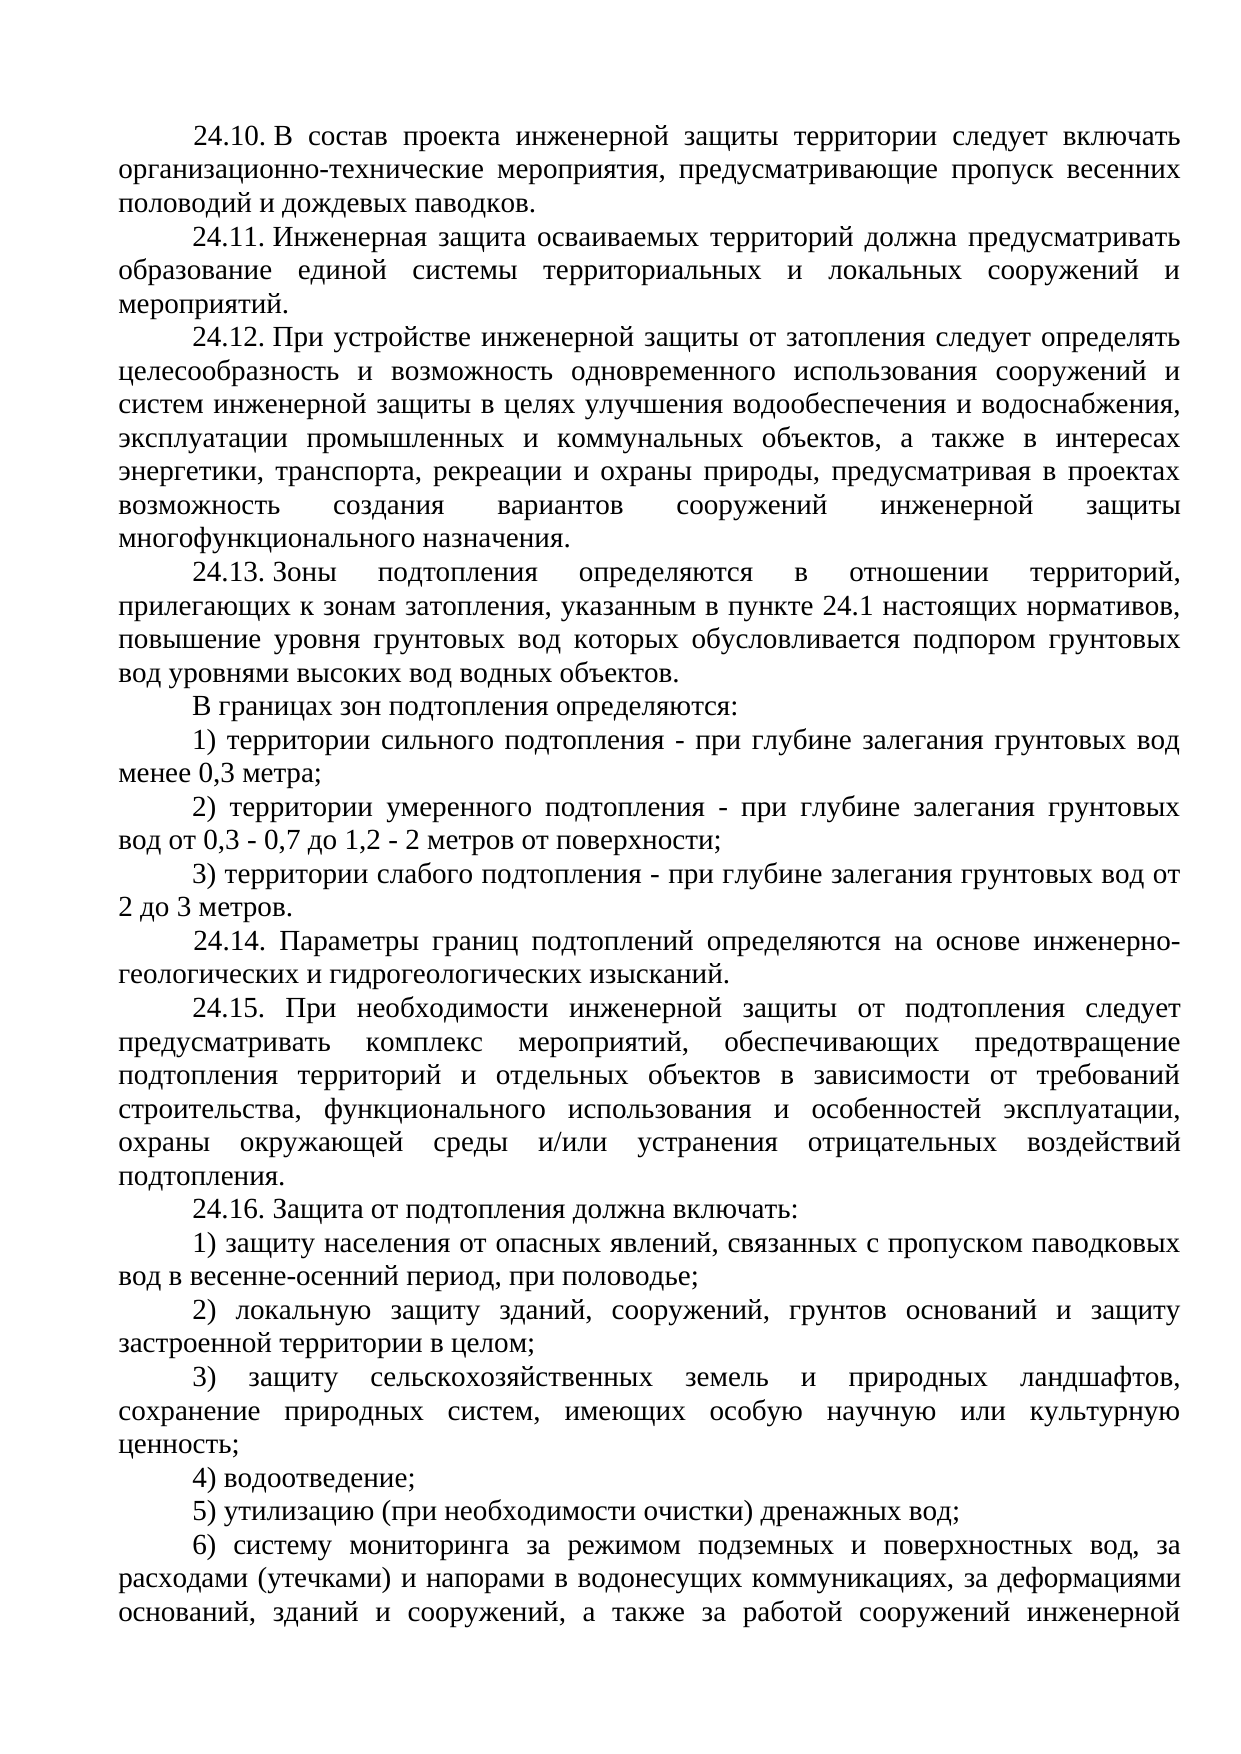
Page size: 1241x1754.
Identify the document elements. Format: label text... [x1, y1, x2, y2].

text 24.14. Параметры границ подтоплений определяются на основе инженерно-геологических и гидрогеологических изысканий. [118, 923, 1181, 990]
text 24.11. Инженерная защита осваиваемых территорий должна предусматривать образование единой системы территориальных и локальных сооружений и мероприятий. [118, 219, 1181, 319]
text 4) водоотведение; [118, 1460, 1181, 1493]
text 24.12. При устройстве инженерной защиты от затопления следует определять целесообразность и возможность одновременного использования сооружений и систем инженерной защиты в целях улучшения водообеспечения и водоснабжения, эксплуатации промышленных и коммунальных объектов, а также в интересах энергетики, транспорта, рекреации и охраны природы, предусматривая в проектах возможность создания вариантов сооружений инженерной защиты многофункционального назначения. [118, 319, 1181, 554]
text 24.13. Зоны подтопления определяются в отношении территорий, прилегающих к зонам затопления, указанным в пункте 24.1 настоящих нормативов, повышение уровня грунтовых вод которых обусловливается подпором грунтовых вод уровнями высоких вод водных объектов. [118, 554, 1181, 688]
text 1) территории сильного подтопления - при глубине залегания грунтовых вод менее ; [118, 722, 1181, 789]
text 5) утилизацию (при необходимости очистки) дренажных вод; [118, 1493, 1181, 1527]
text 24.10. В состав проекта инженерной защиты территории следует включать организационно-технические мероприятия, предусматривающие пропуск весенних половодий и дождевых паводков. [118, 118, 1181, 219]
text В границах зон подтопления определяются: [118, 688, 1181, 722]
text 24.16. Защита от подтопления должна включать: [118, 1191, 1181, 1225]
text 24.15. При необходимости инженерной защиты от подтопления следует предусматривать комплекс мероприятий, обеспечивающих предотвращение подтопления территорий и отдельных объектов в зависимости от требований строительства, функционального использования и особенностей эксплуатации, охраны окружающей среды и/или устранения отрицательных воздействий подтопления. [118, 990, 1181, 1191]
text 1) защиту населения от опасных явлений, связанных с пропуском паводковых вод в весенне-осенний период, при половодье; [118, 1225, 1181, 1292]
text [118, 1527, 1181, 1627]
text 2) территории умеренного подтопления - при глубине залегания грунтовых вод от 0,3 - 0,7 до 1,2 - от поверхности; [118, 789, 1181, 856]
text 3) территории слабого подтопления - при глубине залегания грунтовых вод от 2 до . [118, 856, 1181, 923]
text 2) локальную защиту зданий, сооружений, грунтов оснований и защиту застроенной территории в целом; [118, 1292, 1181, 1359]
text 3) защиту сельскохозяйственных земель и природных ландшафтов, сохранение природных систем, имеющих особую научную или культурную ценность; [118, 1359, 1181, 1460]
